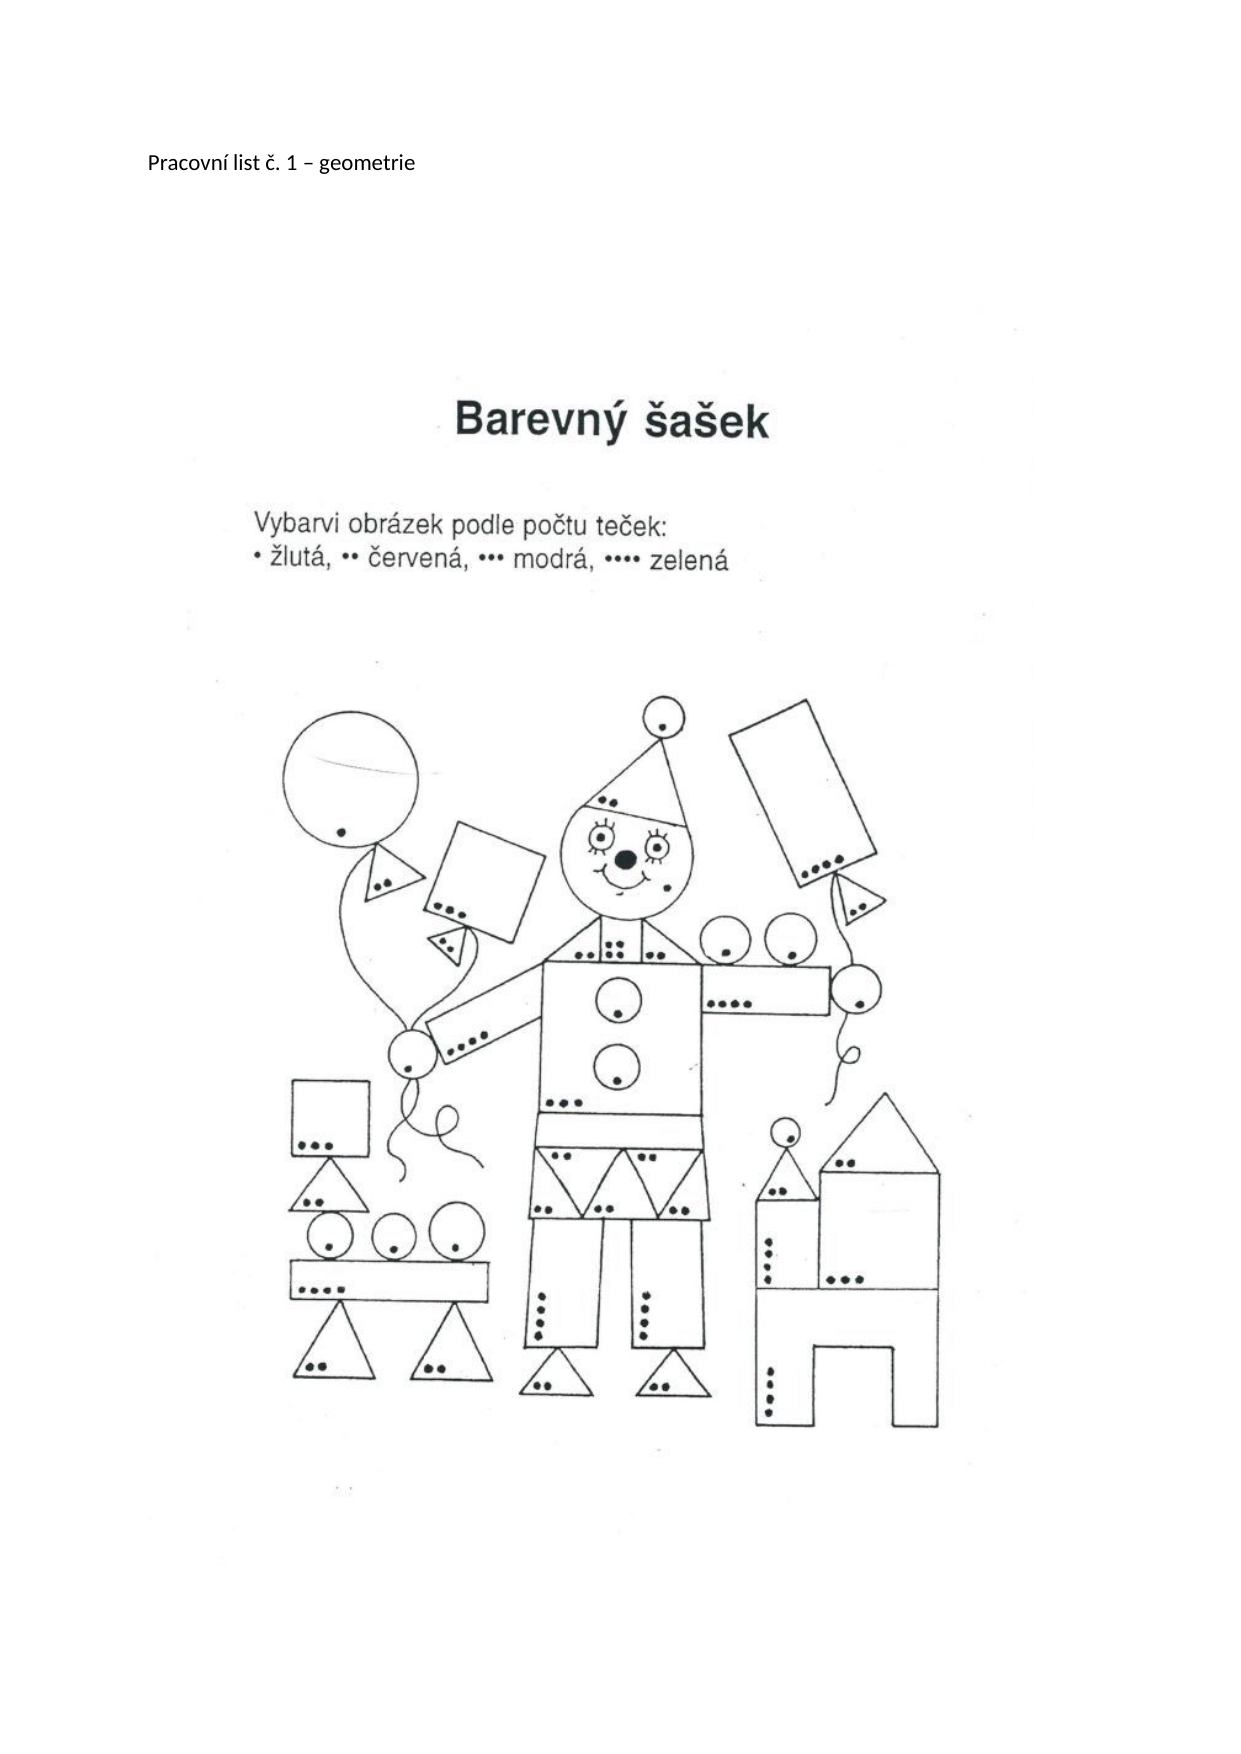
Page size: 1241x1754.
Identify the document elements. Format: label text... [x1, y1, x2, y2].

text Pracovní list č. 1 – geometrie [148, 148, 1093, 176]
picture [147, 306, 1051, 1566]
